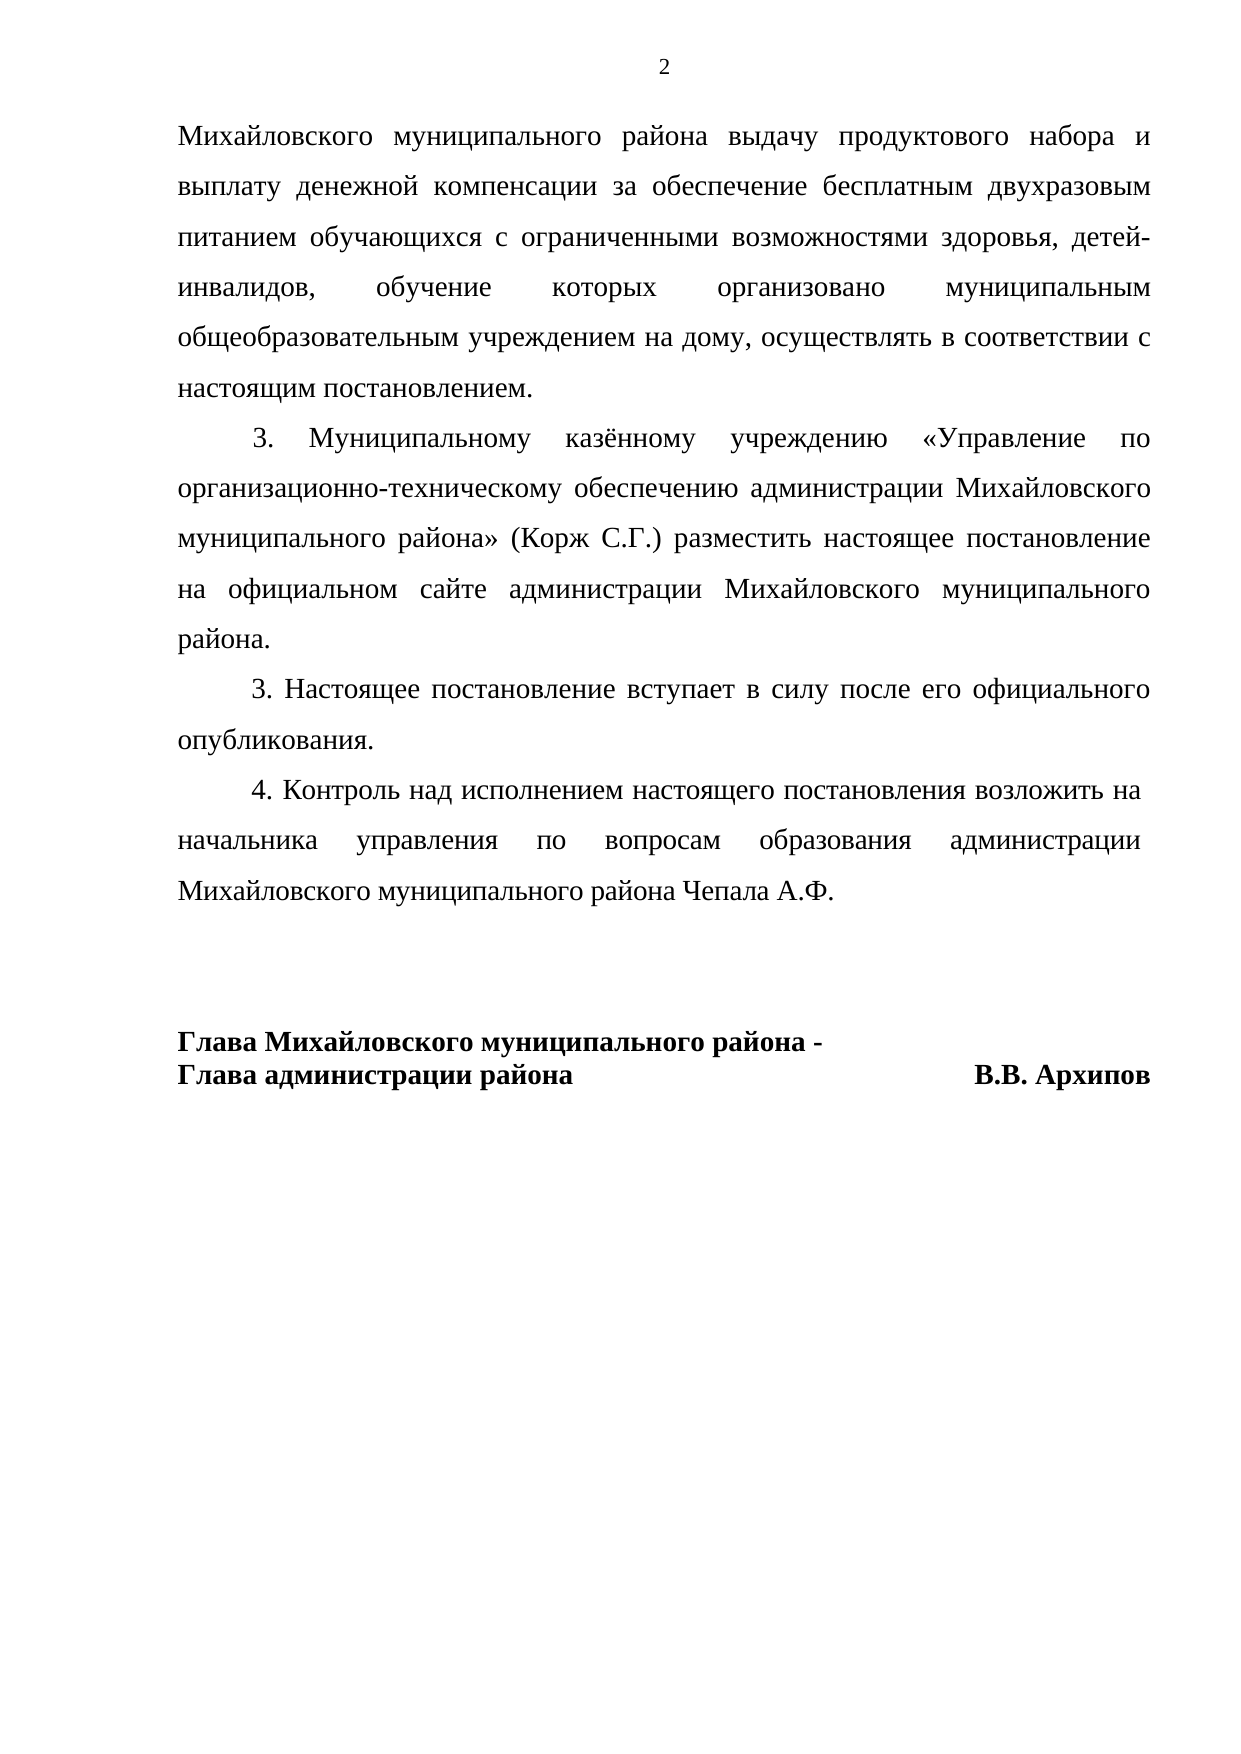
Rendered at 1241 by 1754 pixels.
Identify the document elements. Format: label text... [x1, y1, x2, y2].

text 3. Муниципальному казённому учреждению «Управление по организационно-техническому обеспечению администрации Михайловского муниципального района» (Корж С.Г.) разместить настоящее постановление на официальном сайте администрации Михайловского муниципального района. [177, 420, 1152, 655]
text Михайловского муниципального района выдачу продуктового набора и выплату денежной компенсации за обеспечение бесплатным двухразовым питанием обучающихся с ограниченными возможностями здоровья, детей-инвалидов, обучение которых организовано муниципальным общеобразовательным учреждением на дому, осуществлять в соответствии с настоящим постановлением. [177, 118, 1152, 403]
text 4. Контроль над исполнением настоящего постановления возложить на начальника управления по вопросам образования администрации Михайловского муниципального района Чепала А.Ф. [177, 772, 1141, 906]
text Глава Михайловского муниципального района - [177, 1024, 1152, 1057]
text 3. Настоящее постановление вступает в силу после его официального опубликования. [177, 672, 1152, 755]
text Глава администрации района В.В. Архипов [177, 1057, 1152, 1091]
